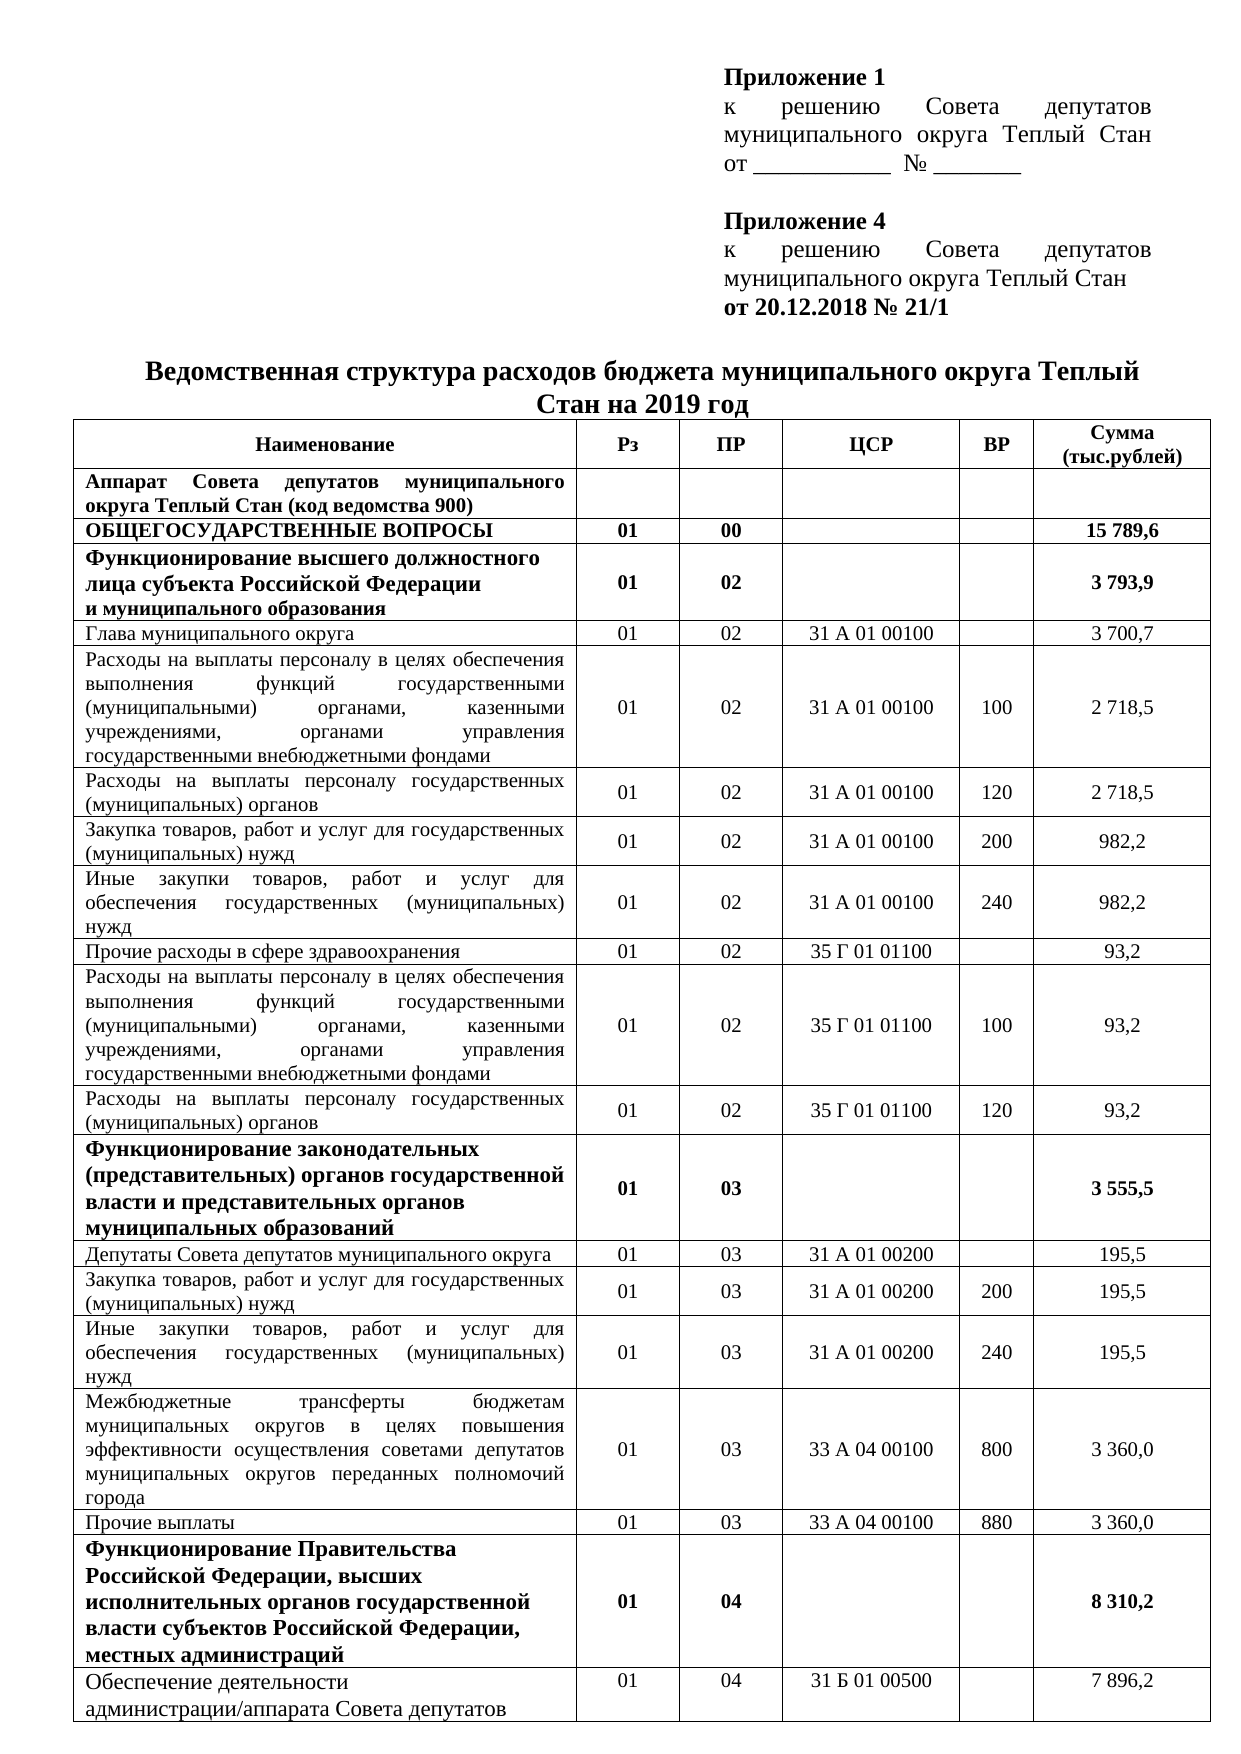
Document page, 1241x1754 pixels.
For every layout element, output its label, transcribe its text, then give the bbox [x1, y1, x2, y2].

table_cell Функционирование Правительства Российской Федерации, высших исполнительных органов государственной власти субъектов Российской Федерации, местных администраций [74, 1535, 576, 1667]
table_cell ОБЩЕГОСУДАРСТВЕННЫЕ ВОПРОСЫ [74, 519, 576, 542]
table_cell 93,2 [1034, 1086, 1210, 1134]
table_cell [74, 1668, 576, 1721]
table_cell [680, 469, 782, 517]
table_cell 31 А 01 00100 [783, 621, 959, 645]
table_cell 31 А 01 00100 [783, 646, 959, 767]
table_cell 982,2 [1034, 817, 1210, 865]
table_cell 35 Г 01 01100 [783, 939, 959, 963]
table_cell 31 А 01 00200 [783, 1316, 959, 1388]
table_cell 03 [680, 1241, 782, 1266]
table_cell Аппарат Совета депутатов муниципального округа Теплый Стан (код ведомства 900) [74, 469, 576, 517]
text от 20.12.2018 № 21/1 [723, 292, 1152, 321]
text Ведомственная структура расходов бюджета муниципального округа Теплый Стан на 2019 год [133, 354, 1152, 419]
table_cell 02 [680, 768, 782, 816]
table_cell 01 [577, 939, 679, 963]
table_cell 3 360,0 [1034, 1510, 1210, 1534]
table_cell 195,5 [1034, 1316, 1210, 1388]
table_cell 93,2 [1034, 965, 1210, 1085]
table_cell 04 [680, 1668, 782, 1721]
table_cell Закупка товаров, работ и услуг для государственных (муниципальных) нужд [74, 817, 576, 865]
table_header ЦСР [783, 420, 959, 468]
table_cell Функционирование законодательных (представительных) органов государственной власти и представительных органов муниципальных образований [74, 1135, 576, 1240]
table_cell 02 [680, 646, 782, 767]
table_cell 00 [680, 519, 782, 542]
table_cell [960, 1535, 1033, 1667]
table_cell Прочие выплаты [74, 1510, 576, 1534]
text к решению Совета депутатов муниципального округа Теплый Стан от ___________ № _______ [723, 91, 1152, 177]
table_header ВР [960, 420, 1033, 468]
table_cell [783, 1535, 959, 1667]
table_cell 100 [960, 965, 1033, 1085]
table_cell 3 555,5 [1034, 1135, 1210, 1240]
table_cell 982,2 [1034, 866, 1210, 938]
table_cell 01 [577, 768, 679, 816]
table_cell 03 [680, 1267, 782, 1315]
table_cell 35 Г 01 01100 [783, 965, 959, 1085]
table_cell 01 [577, 1267, 679, 1315]
table_cell 33 А 04 00100 [783, 1510, 959, 1534]
table_cell 01 [577, 544, 679, 620]
table_cell Закупка товаров, работ и услуг для государственных (муниципальных) нужд [74, 1267, 576, 1315]
table_cell Расходы на выплаты персоналу государственных (муниципальных) органов [74, 1086, 576, 1134]
table_cell 03 [680, 1510, 782, 1534]
table_cell [960, 1668, 1033, 1721]
table_cell [783, 469, 959, 517]
table_cell 01 [577, 1389, 679, 1509]
table_cell Депутаты Совета депутатов муниципального округа [74, 1241, 576, 1266]
table_cell 02 [680, 621, 782, 645]
table_cell 240 [960, 866, 1033, 938]
table_cell 100 [960, 646, 1033, 767]
table_cell 200 [960, 817, 1033, 865]
table_cell Прочие расходы в сфере здравоохранения [74, 939, 576, 963]
table_cell 200 [960, 1267, 1033, 1315]
table_cell 01 [577, 1668, 679, 1721]
table_cell 01 [577, 1135, 679, 1240]
table_cell 31 А 01 00100 [783, 817, 959, 865]
text к решению Совета депутатов муниципального округа Теплый Стан [723, 234, 1152, 292]
table_cell Функционирование высшего должностного лица субъекта Российской Федерации и муниципального образования [74, 544, 576, 620]
table_cell [960, 1135, 1033, 1240]
table_cell 195,5 [1034, 1241, 1210, 1266]
table_cell 03 [680, 1389, 782, 1509]
table_cell 3 793,9 [1034, 544, 1210, 620]
table_cell 03 [680, 1316, 782, 1388]
table_cell [960, 469, 1033, 517]
table_cell 31 А 01 00200 [783, 1267, 959, 1315]
table_cell 01 [577, 866, 679, 938]
table_cell 02 [680, 1086, 782, 1134]
table_cell [577, 469, 679, 517]
table_cell 01 [577, 965, 679, 1085]
table_cell 2 718,5 [1034, 768, 1210, 816]
table_cell Иные закупки товаров, работ и услуг для обеспечения государственных (муниципальных) нужд [74, 866, 576, 938]
table_cell 31 А 01 00100 [783, 866, 959, 938]
text Приложение 4 [723, 206, 1152, 234]
table_cell 195,5 [1034, 1267, 1210, 1315]
table_cell 02 [680, 544, 782, 620]
table_cell 02 [680, 817, 782, 865]
table_header Наименование [74, 420, 576, 468]
table_cell 2 718,5 [1034, 646, 1210, 767]
table_cell 01 [577, 1316, 679, 1388]
table_cell 01 [577, 1086, 679, 1134]
table_cell [960, 519, 1033, 542]
table_cell 01 [577, 519, 679, 542]
table_cell [783, 519, 959, 542]
table_cell 04 [680, 1535, 782, 1667]
table_cell 33 А 04 00100 [783, 1389, 959, 1509]
table_cell [1034, 469, 1210, 517]
table_cell 03 [680, 1135, 782, 1240]
table_cell 02 [680, 939, 782, 963]
table_header Сумма (тыс.рублей) [1034, 420, 1210, 468]
table_cell Расходы на выплаты персоналу в целях обеспечения выполнения функций государственными (муниципальными) органами, казенными учреждениями, органами управления государственными внебюджетными фондами [74, 965, 576, 1085]
table_cell Расходы на выплаты персоналу государственных (муниципальных) органов [74, 768, 576, 816]
table_cell 120 [960, 768, 1033, 816]
table_cell 120 [960, 1086, 1033, 1134]
table_cell 01 [577, 817, 679, 865]
table_cell [960, 1241, 1033, 1266]
table_cell Межбюджетные трансферты бюджетам муниципальных округов в целях повышения эффективности осуществления советами депутатов муниципальных округов переданных полномочий города [74, 1389, 576, 1509]
table_cell 01 [577, 646, 679, 767]
table_header Рз [577, 420, 679, 468]
table_cell 93,2 [1034, 939, 1210, 963]
table_cell [783, 544, 959, 620]
table_cell 01 [577, 1510, 679, 1534]
table_cell 31 Б 01 00500 [783, 1668, 959, 1721]
table_cell 7 896,2 [1034, 1668, 1210, 1721]
text Приложение 1 [723, 62, 1152, 91]
table_cell Расходы на выплаты персоналу в целях обеспечения выполнения функций государственными (муниципальными) органами, казенными учреждениями, органами управления государственными внебюджетными фондами [74, 646, 576, 767]
table_cell [783, 1135, 959, 1240]
table_cell 880 [960, 1510, 1033, 1534]
table_cell Иные закупки товаров, работ и услуг для обеспечения государственных (муниципальных) нужд [74, 1316, 576, 1388]
table_cell 31 А 01 00200 [783, 1241, 959, 1266]
table_cell 3 360,0 [1034, 1389, 1210, 1509]
table_cell 01 [577, 1535, 679, 1667]
table_cell 3 700,7 [1034, 621, 1210, 645]
table_cell [960, 544, 1033, 620]
table_cell 240 [960, 1316, 1033, 1388]
table_cell 01 [577, 1241, 679, 1266]
table_cell 8 310,2 [1034, 1535, 1210, 1667]
table_cell 31 А 01 00100 [783, 768, 959, 816]
table_cell Глава муниципального округа [74, 621, 576, 645]
table_cell 35 Г 01 01100 [783, 1086, 959, 1134]
table_cell [960, 939, 1033, 963]
table_cell 15 789,6 [1034, 519, 1210, 542]
table_cell 02 [680, 965, 782, 1085]
table_cell 01 [577, 621, 679, 645]
table_cell 800 [960, 1389, 1033, 1509]
table_header ПР [680, 420, 782, 468]
table_cell [960, 621, 1033, 645]
table_cell 02 [680, 866, 782, 938]
